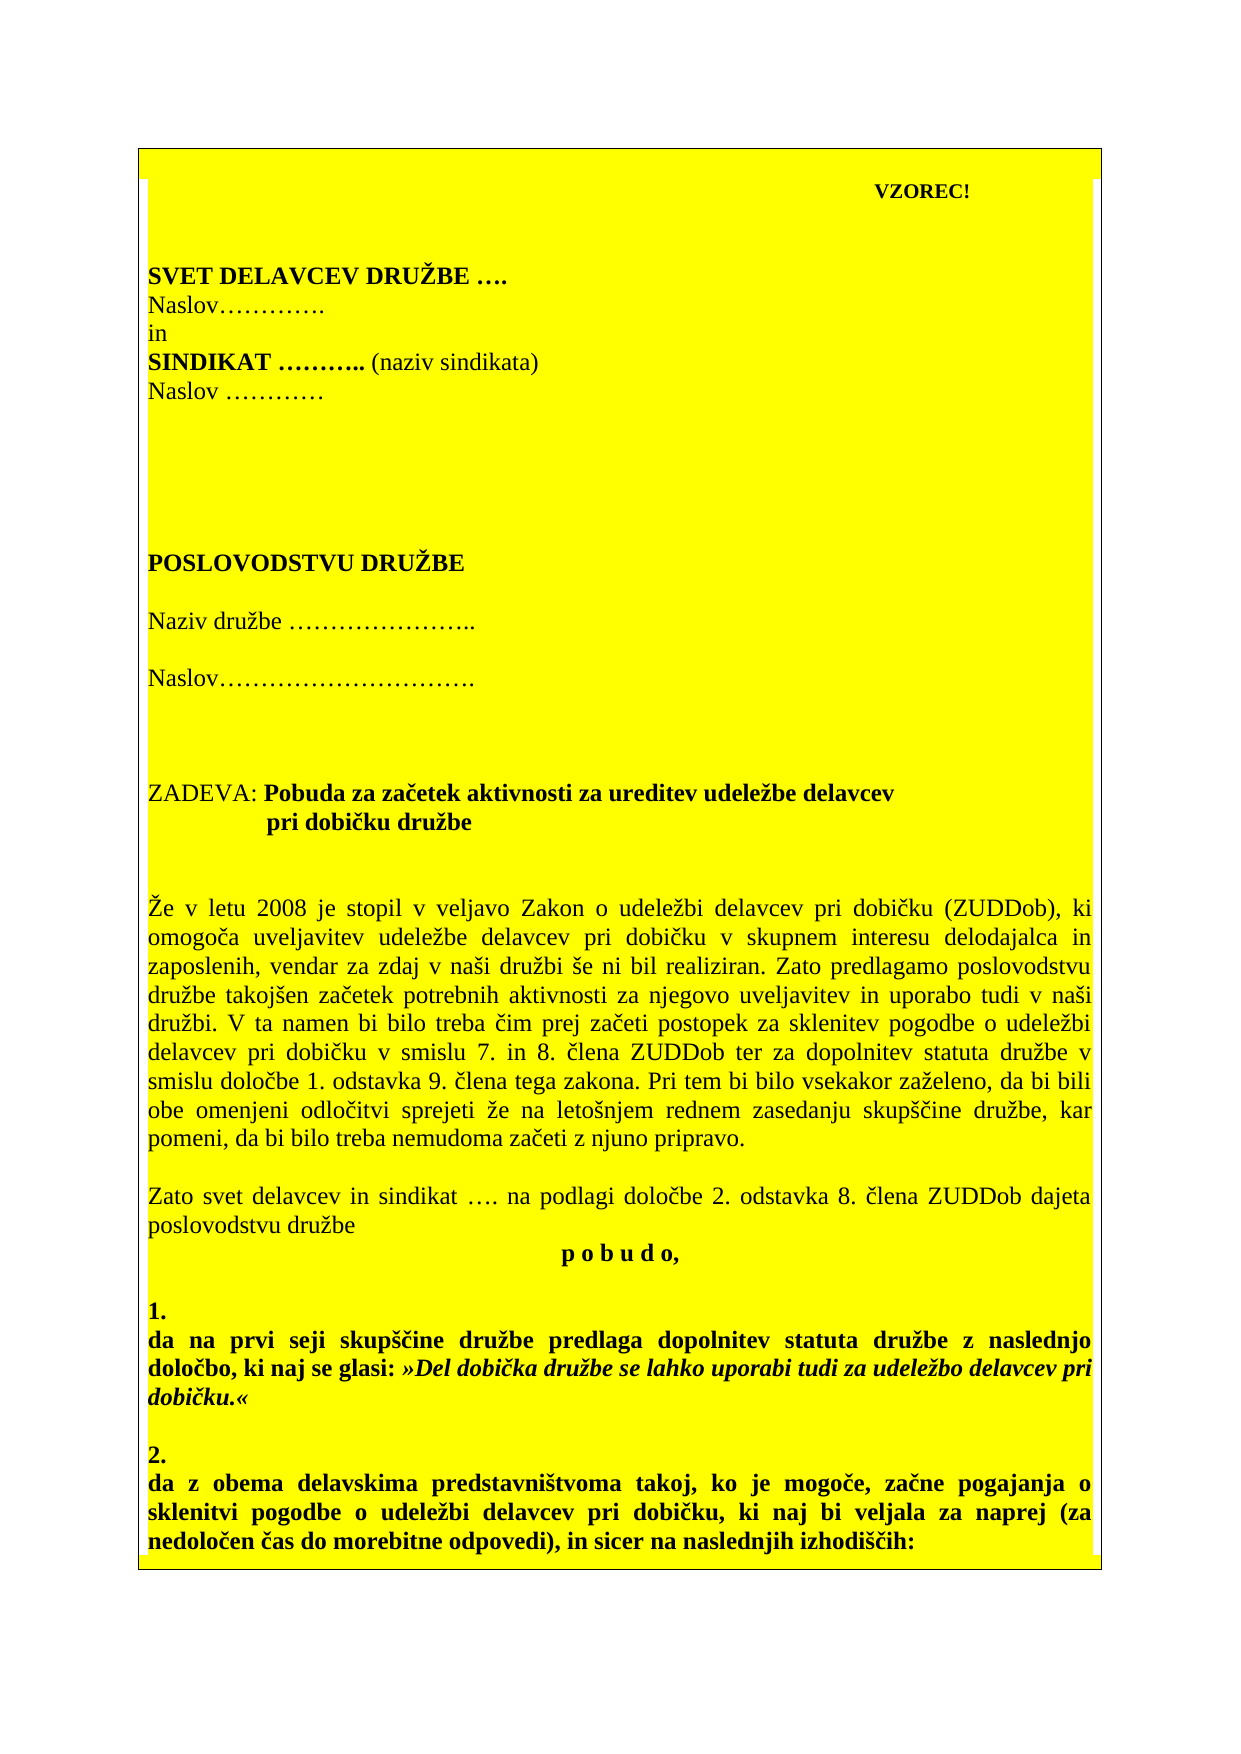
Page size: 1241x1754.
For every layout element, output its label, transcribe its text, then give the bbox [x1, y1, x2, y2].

text da z obema delavskima predstavništvoma takoj, ko je mogoče, začne pogajanja o sklenitvi pogodbe o udeležbi delavcev pri dobičku, ki naj bi veljala za naprej (za nedoločen čas do morebitne odpovedi), in sicer na naslednjih izhodiščih: [148, 1468, 1093, 1552]
text Naslov ………… [148, 376, 1093, 405]
text Naslov…………. [148, 290, 1093, 318]
text da na prvi seji skupščine družbe predlaga dopolnitev statuta družbe z naslednjo določbo, ki naj se glasi: »Del dobička družbe se lahko uporabi tudi za udeležbo delavcev pri dobičku.« [148, 1325, 1093, 1411]
text VZOREC! [148, 179, 1093, 203]
text 1. [148, 1296, 1093, 1325]
text ZADEVA: Pobuda za začetek aktivnosti za ureditev udeležbe delavcev [148, 778, 1093, 807]
text p o b u d o, [148, 1238, 1093, 1267]
text Naziv družbe ………………….. [148, 606, 1093, 635]
text pri dobičku družbe [148, 807, 1093, 836]
text Že v letu 2008 je stopil v veljavo Zakon o udeležbi delavcev pri dobičku (ZUDDob), ki omogoča uveljavitev udeležbe delavcev pri dobičku v skupnem interesu delodajalca in zaposlenih, vendar za zdaj v naši družbi še ni bil realiziran. Zato predlagamo poslovodstvu družbe takojšen začetek potrebnih aktivnosti za njegovo uveljavitev in uporabo tudi v naši družbi. V ta namen bi bilo treba čim prej začeti postopek za sklenitev pogodbe o udeležbi delavcev pri dobičku v smislu 8. člena ZUDDob ter za dopolnitev statuta družbe v smislu določbe 1. odstavka 9. člena tega zakona. Pri tem bi bilo vsekakor zaželeno, da bi bili obe omenjeni odločitvi sprejeti že na letošnjem rednem zasedanju skupščine družbe, kar pomeni, da bi bilo treba nemudoma začeti z njuno pripravo. [148, 893, 1093, 1152]
text Naslov…………………………. [148, 663, 1093, 692]
text Zato svet delavcev in sindikat …. na podlagi določbe 2. odstavka 8. člena ZUDDob dajeta poslovodstvu družbe [148, 1181, 1093, 1238]
text SINDIKAT ……….. (naziv sindikata) [148, 347, 1093, 376]
text 2. [148, 1440, 1093, 1468]
text POSLOVODSTVU DRUŽBE [148, 548, 1093, 577]
text in [148, 318, 1093, 347]
text SVET DELAVCEV DRUŽBE …. [148, 261, 1093, 290]
